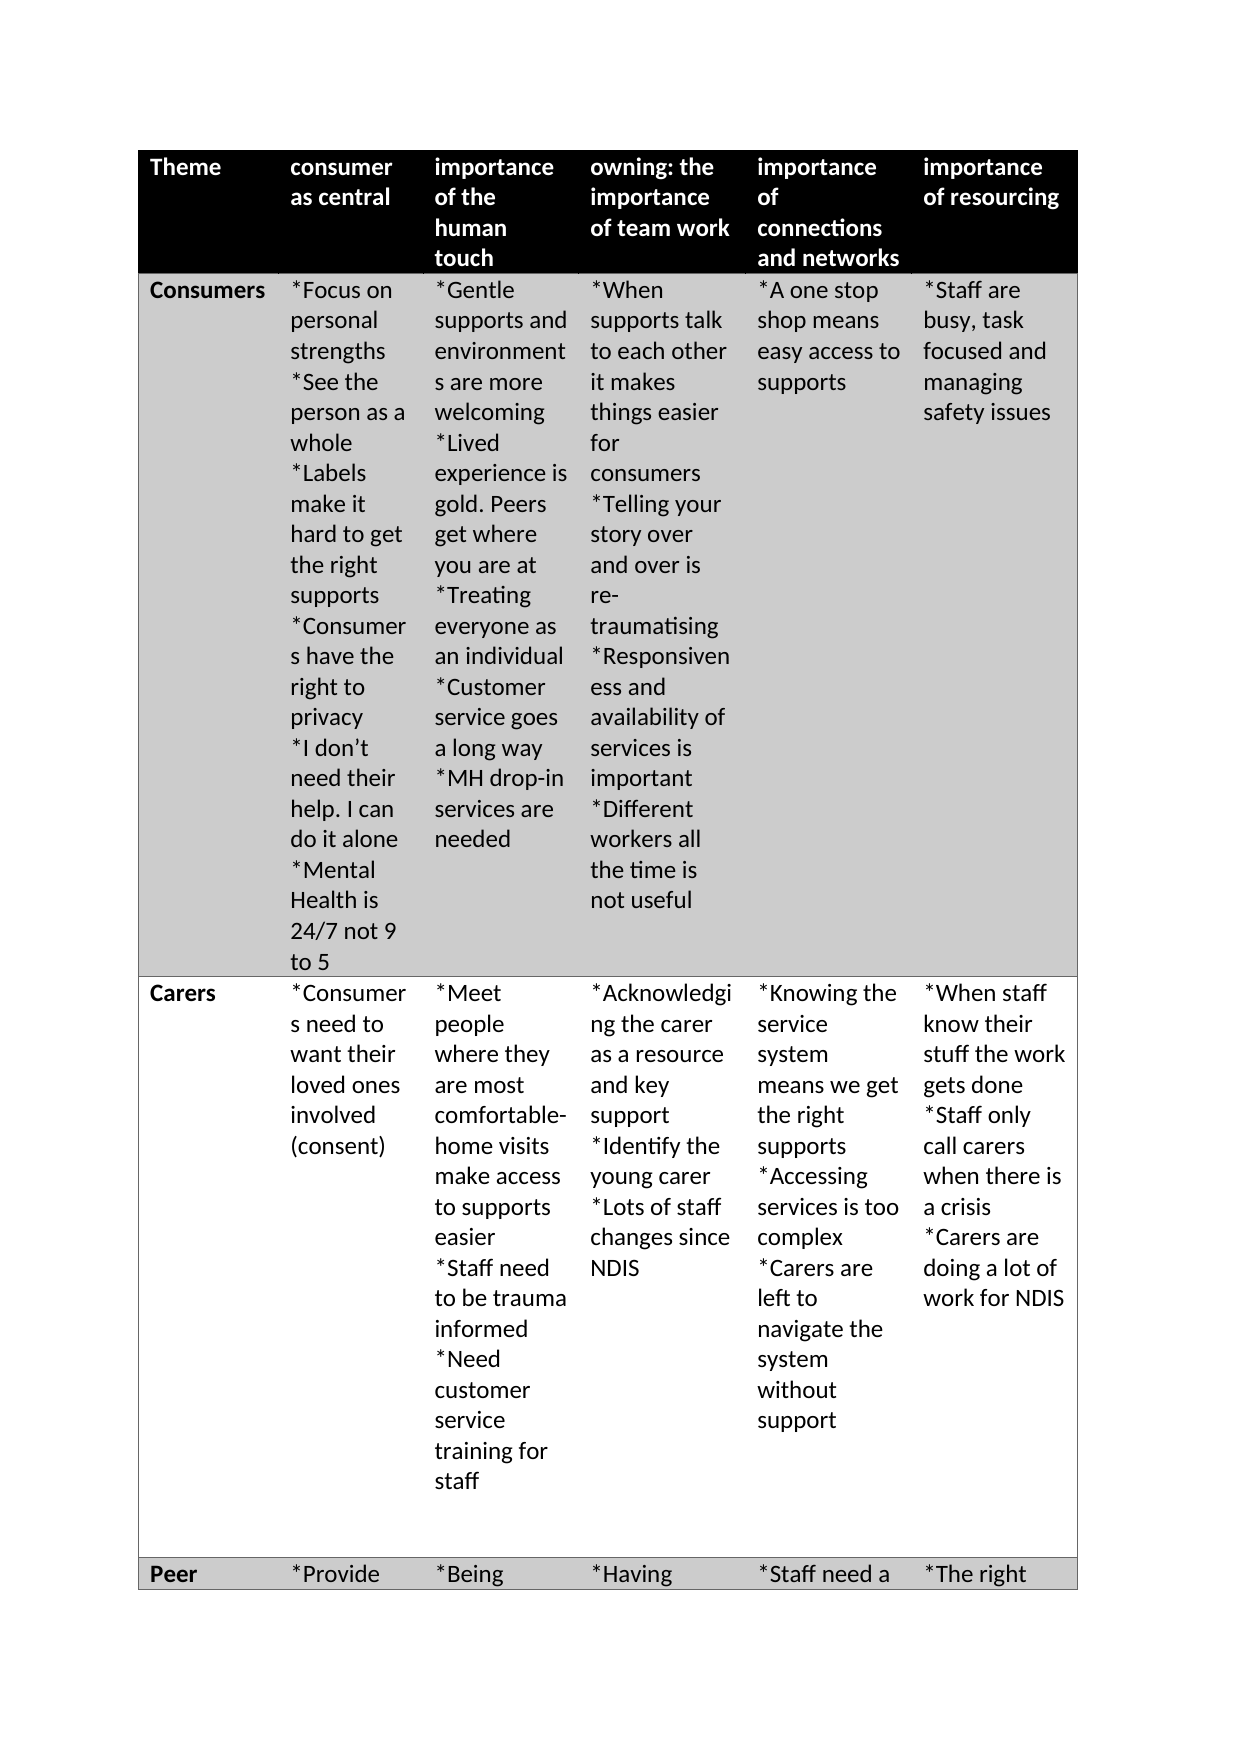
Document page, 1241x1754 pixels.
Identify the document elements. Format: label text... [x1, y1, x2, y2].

table_cell *Focus on personal strengths *See the person as a whole *Labels make it hard to get the right supports *Consumers have the right to privacy *I don’t need their help. I can do it alone *Mental Health is 24/7 not 9 to 5 [279, 274, 423, 976]
table_cell *Staff are busy, task focused and managing safety issues [912, 274, 1077, 976]
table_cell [912, 1558, 1077, 1589]
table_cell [423, 1558, 579, 1589]
table_cell Consumers [139, 274, 279, 976]
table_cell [579, 1558, 746, 1589]
table_cell *Knowing the service system means we get the right supports *Accessing services is too complex *Carers are left to navigate the system without support [746, 977, 912, 1557]
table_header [424, 151, 578, 273]
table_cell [746, 1558, 912, 1589]
table_cell *Gentle supports and environments are more welcoming *Lived experience is gold. Peers get where you are at *Treating everyone as an individual *Customer service goes a long way *MH drop-in services are needed [423, 274, 579, 976]
table_cell *Consumers need to want their loved ones involved (consent) [279, 977, 423, 1557]
table_cell Peer workers [139, 1558, 279, 1589]
table_cell *When supports talk to each other it makes things easier for consumers *Telling your story over and over is re-traumatising *Responsiveness and availability of services is important *Different workers all the time is not useful [579, 274, 746, 976]
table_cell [279, 1558, 423, 1589]
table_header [746, 151, 911, 273]
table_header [579, 151, 745, 273]
table_cell *A one stop shop means easy access to supports [746, 274, 912, 976]
table_cell *When staff know their stuff the work gets done *Staff only call carers when there is a crisis *Carers are doing a lot of work for NDIS [912, 977, 1077, 1557]
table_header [912, 151, 1077, 273]
table_cell *Meet people where they are most comfortable-home visits make access to supports easier *Staff need to be trauma informed *Need customer service training for staff [423, 977, 579, 1557]
table_cell *Acknowledging the carer as a resource and key support *Identify the young carer *Lots of staff changes since NDIS [579, 977, 746, 1557]
table_cell Carers [139, 977, 279, 1557]
table_header Cohort/ Theme [139, 151, 278, 273]
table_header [279, 151, 423, 273]
